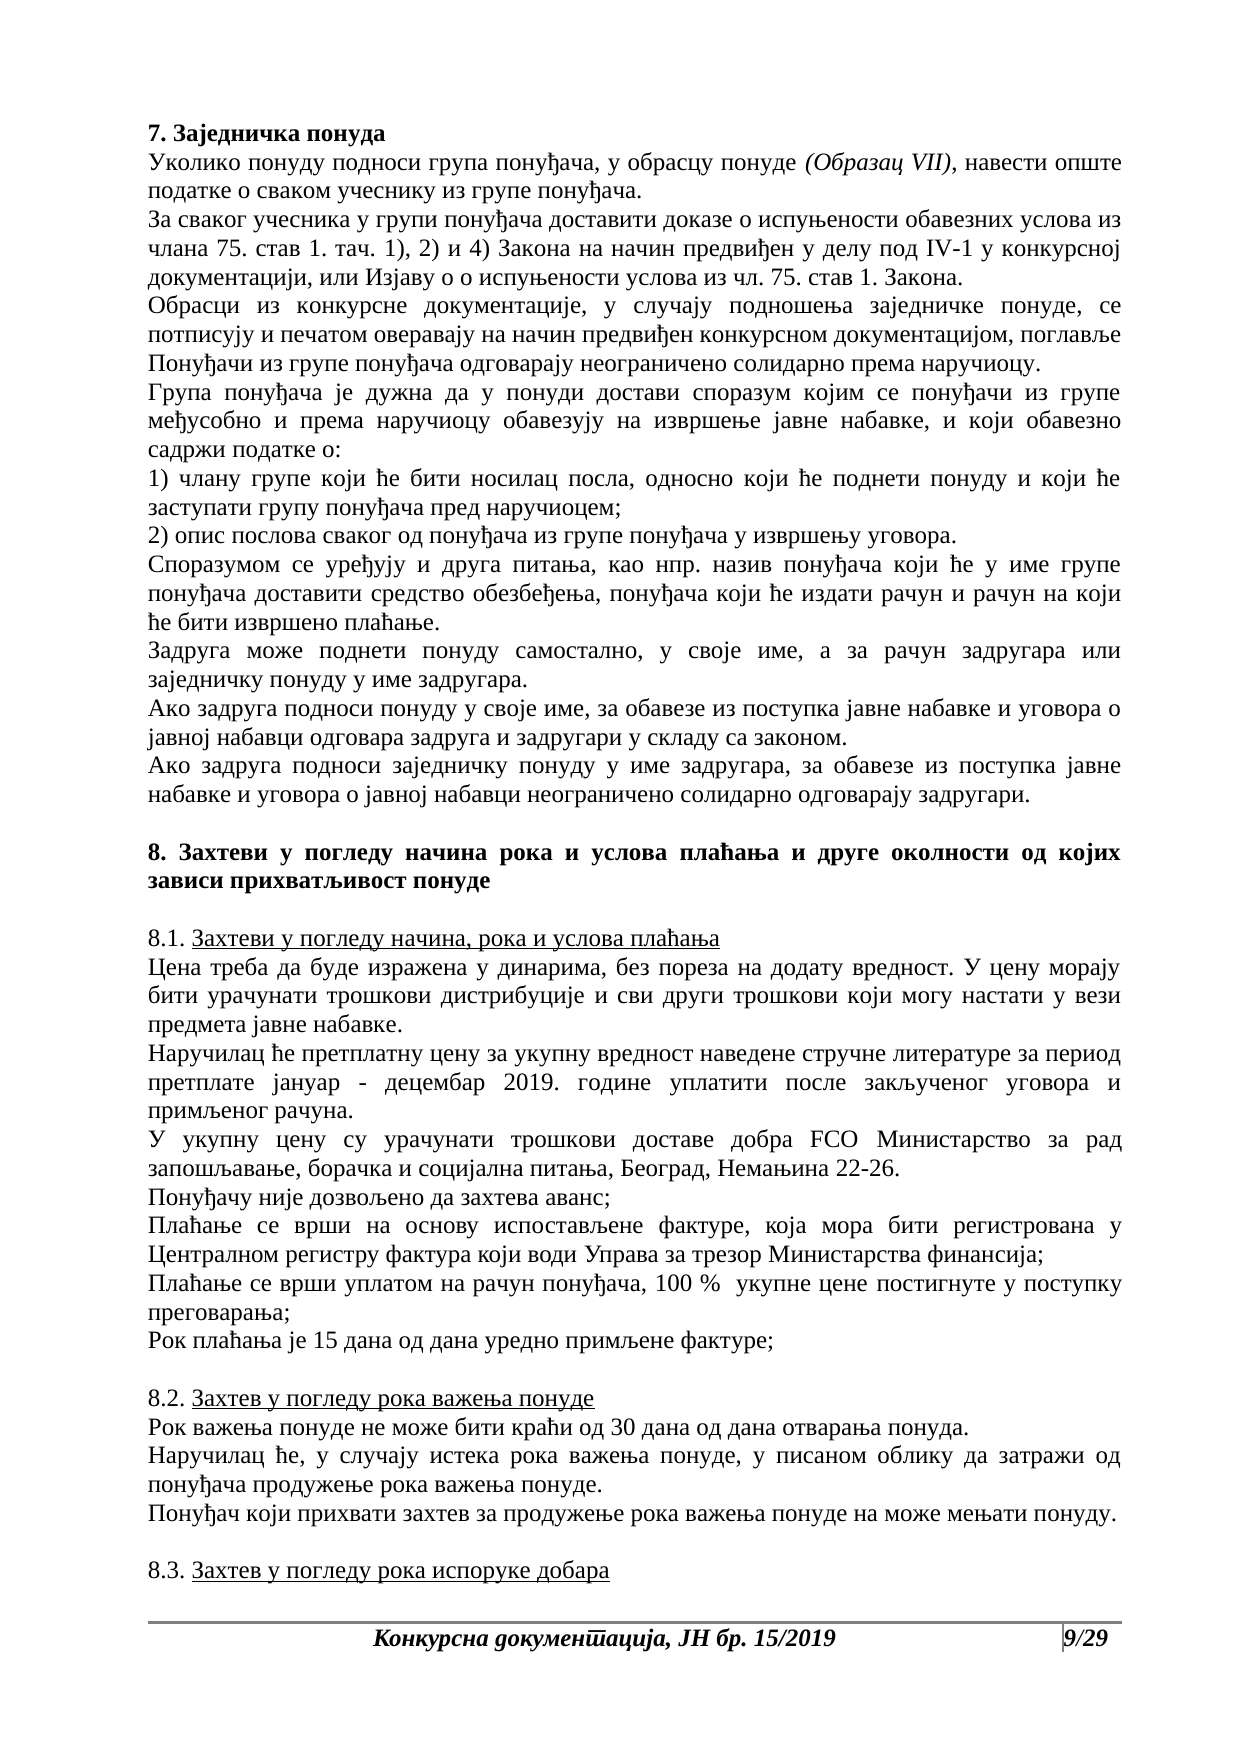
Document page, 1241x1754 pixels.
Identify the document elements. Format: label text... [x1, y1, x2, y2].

text Ако задруга подноси понуду у своје име, за обавезе из поступка јавне набавке и уговора о јавној набавци одговара задруга и задругари у складу са законом. [148, 693, 1122, 751]
text Понуђачи из групе понуђача одговарају неограничено солидарно према наручиоцу. [148, 348, 1122, 377]
text 8.2. Захтев у погледу рока важења понуде [148, 1383, 1122, 1412]
text Понуђачу није дозвољено да захтева аванс; [148, 1182, 1122, 1211]
text Плаћање се врши на основу испостављене фактуре, која мора бити регистрована у Централном регистру фактура који води Управа за трезор Министарства финансија; [148, 1211, 1122, 1268]
text Рок важења понуде не може бити краћи од 30 дана од дана отварања понуда. [148, 1412, 1122, 1441]
text 8.3. Захтев у погледу рока испоруке добара [148, 1556, 1122, 1584]
text Рок плаћања је 15 дана од дана уредно примљене фактуре; [148, 1326, 1122, 1354]
text Уколико понуду подноси група понуђача, у обрасцу понуде (Образац VII), навести опште податке о сваком учеснику из групе понуђача. [148, 147, 1122, 204]
text Понуђач који прихвати захтев за продужење рока важења понуде на може мењати понуду. [148, 1498, 1122, 1527]
text 1) члану групе који ће бити носилац посла, односно који ће поднети понуду и који ће заступати групу понуђача пред наручиоцем; [148, 463, 1122, 521]
text Наручилац ће претплатну цену за укупну вредност наведене стручне литературе за период претплате јануар - децембар 2019. године уплатити после закљученог уговора и примљеног рачуна. [148, 1038, 1122, 1124]
text 8.1. Захтеви у погледу начина, рока и услова плаћања [148, 923, 1122, 952]
text 7. Заједничка понуда [148, 118, 1122, 147]
text 2) опис послова сваког од понуђача из групе понуђача у извршењу уговора. [148, 521, 1122, 549]
text Група понуђача је дужна да у понуди достави споразум којим се понуђачи из групе међусобно и према наручиоцу обавезују на извршење јавне набавке, и који обавезно садржи податке о: [148, 377, 1122, 463]
text За сваког учесника у групи понуђача доставити доказе о испуњености обавезних услова из члана 75. став 1. тач. 1), 2) и 4) Закона на начин предвиђен у делу под IV-1 у конкурсној документацији, или Изјаву о о испуњености услова из чл. 75. став 1. Закона. [148, 204, 1122, 291]
text Споразумом се уређују и друга питања, као нпр. назив понуђача који ће у име групе понуђача доставити средство обезбеђења, понуђача који ће издати рачун и рачун на који ће бити извршено плаћање. [148, 549, 1122, 636]
text Плаћање се врши уплатом на рачун понуђача, 100 % укупне цене постигнуте у поступку преговарања; [148, 1268, 1122, 1326]
text Обрасци из конкурсне документације, у случају подношења заједничке понуде, се потписују и печатом оверавају на начин предвиђен конкурсном документацијом, поглавље [148, 291, 1122, 348]
text Цена треба да буде изражена у динарима, без пореза на додату вредност. У цену морају бити урачунати трошкови дистрибуције и сви други трошкови који могу настати у вези предмета јавне набавке. [148, 952, 1122, 1038]
text 8. Захтеви у погледу начина рока и услова плаћања и друге околности од којих зависи прихватљивост понуде [148, 837, 1122, 894]
text Задруга може поднети понуду самостално, у своје име, а за рачун задругара или заједничку понуду у име задругара. [148, 636, 1122, 693]
text У укупну цену су урачунати трошкови доставе добра FCO Министарство за рад запошљавање, борачка и социјална питања, Београд, Немањина 22-26. [148, 1124, 1122, 1182]
text Ако задруга подноси заједничку понуду у име задругара, за обавезе из поступка јавне набавке и уговора о јавној набавци неограничено солидарно одговарају задругари. [148, 751, 1122, 808]
text Наручилац ће, у случају истека рока важења понуде, у писаном облику да затражи од понуђача продужење рока важења понуде. [148, 1441, 1122, 1498]
